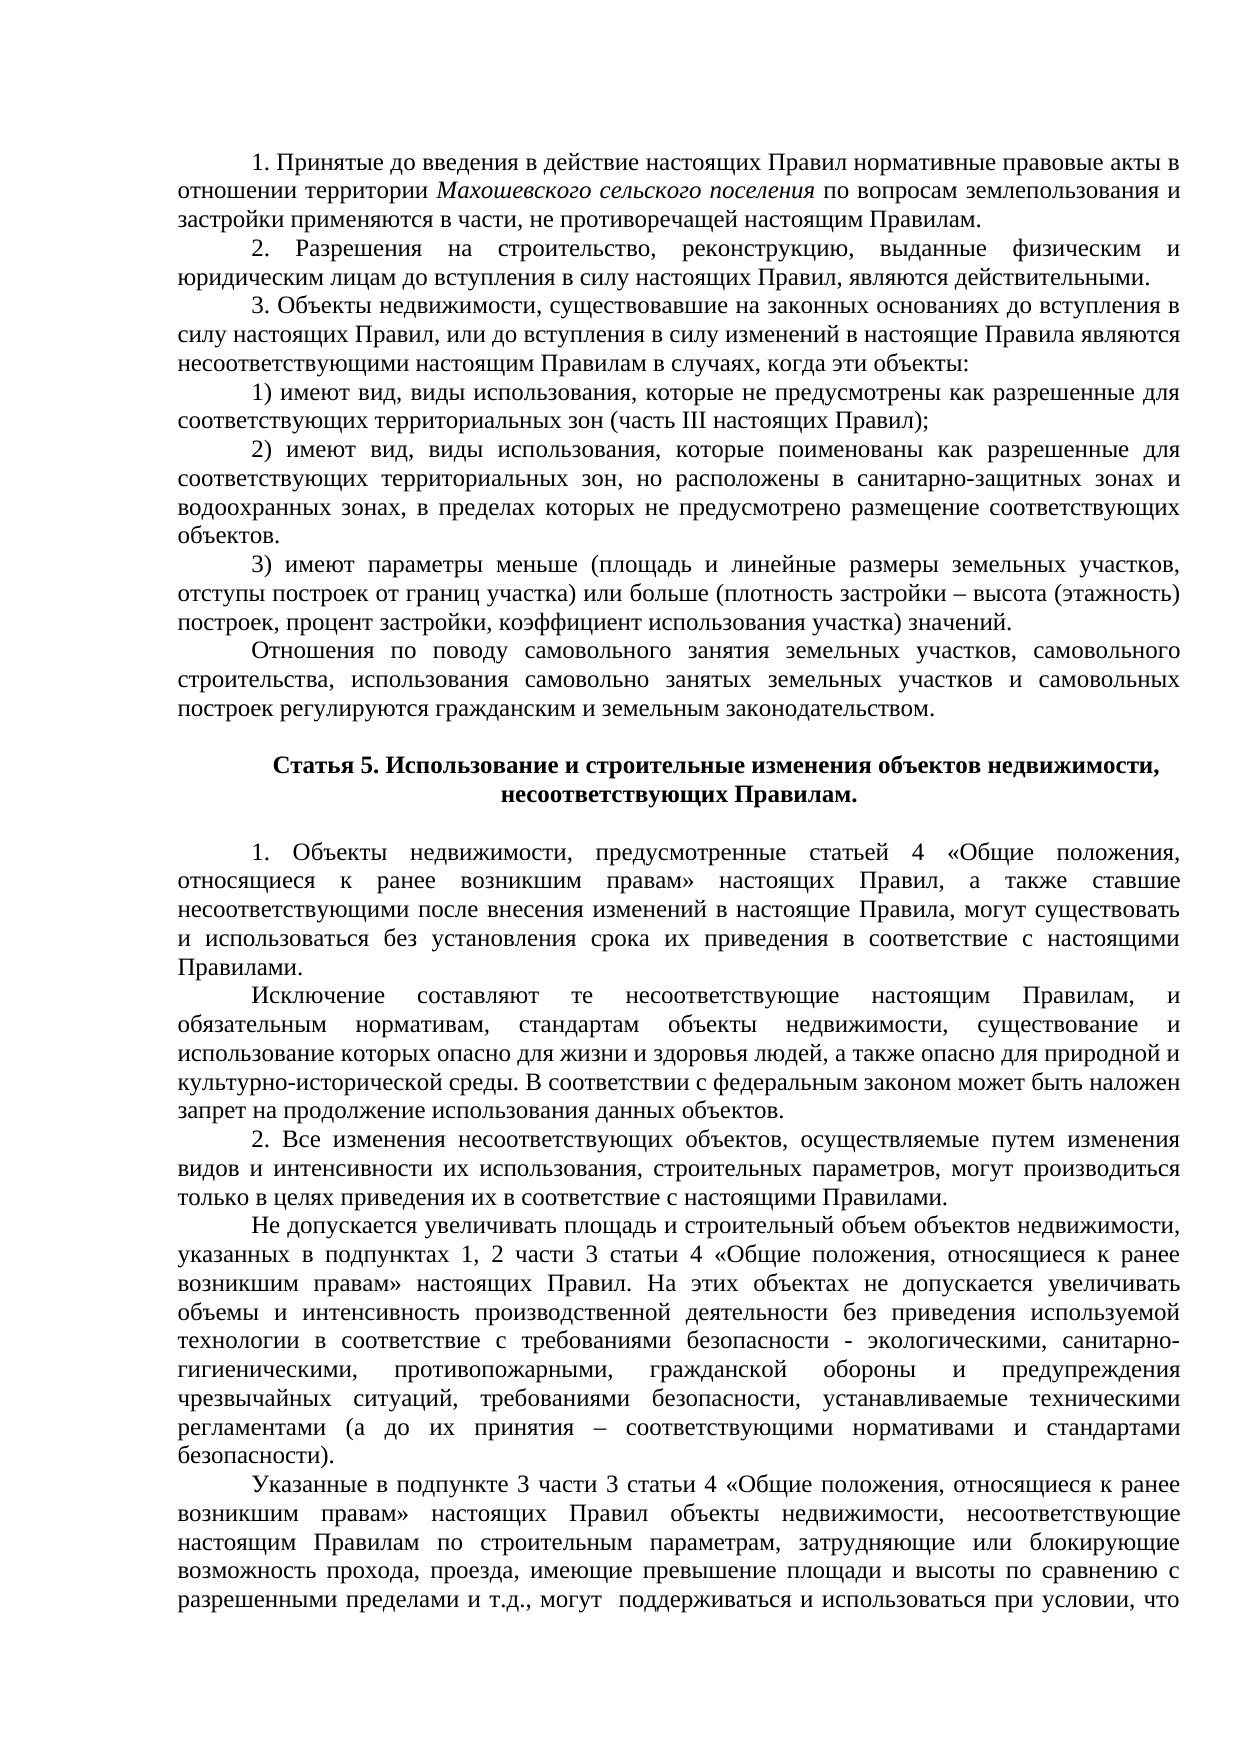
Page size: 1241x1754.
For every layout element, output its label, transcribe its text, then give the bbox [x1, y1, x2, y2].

text Исключение составляют те несоответствующие настоящим Правилам, и обязательным нормативам, стандартам объекты недвижимости, существование и использование которых опасно для жизни и здоровья людей, а также опасно для природной и культурно-исторической среды. В соответствии с федеральным законом может быть наложен запрет на продолжение использования данных объектов. [177, 981, 1181, 1124]
text 1. Принятые до введения в действие настоящих Правил нормативные правовые акты в отношении территории Махошевского сельского поселения по вопросам землепользования и застройки применяются в части, не противоречащей настоящим Правилам. [177, 147, 1181, 233]
text Не допускается увеличивать площадь и строительный объем объектов недвижимости, указанных в подпунктах 1, 2 части 3 статьи 4 «Общие положения, относящиеся к ранее возникшим правам» настоящих Правил. На этих объектах не допускается увеличивать объемы и интенсивность производственной деятельности без приведения используемой технологии в соответствие с требованиями безопасности - экологическими, санитарно-гигиеническими, противопожарными, гражданской обороны и предупреждения чрезвычайных ситуаций, требованиями безопасности, устанавливаемые техническими регламентами (а до их принятия – соответствующими нормативами и стандартами безопасности). [177, 1211, 1181, 1469]
text 1) имеют вид, виды использования, которые не предусмотрены как разрешенные для соответствующих территориальных зон (часть III настоящих Правил); [177, 377, 1181, 434]
text 2. Все изменения несоответствующих объектов, осуществляемые путем изменения видов и интенсивности их использования, строительных параметров, могут производиться только в целях приведения их в соответствие с настоящими Правилами. [177, 1124, 1181, 1211]
text 1. Объекты недвижимости, предусмотренные статьей 4 «Общие положения, относящиеся к ранее возникшим правам» настоящих Правил, а также ставшие несоответствующими после внесения изменений в настоящие Правила, могут существовать и использоваться без установления срока их приведения в соответствие с настоящими Правилами. [177, 837, 1181, 981]
text 3. Объекты недвижимости, существовавшие на законных основаниях до вступления в силу настоящих Правил, или до вступления в силу изменений в настоящие Правила являются несоответствующими настоящим Правилам в случаях, когда эти объекты: [177, 291, 1181, 377]
text 2. Разрешения на строительство, реконструкцию, выданные физическим и юридическим лицам до вступления в силу настоящих Правил, являются действительными. [177, 233, 1181, 291]
text 2) имеют вид, виды использования, которые поименованы как разрешенные для соответствующих территориальных зон, но расположены в санитарно-защитных зонах и водоохранных зонах, в пределах которых не предусмотрено размещение соответствующих объектов. [177, 434, 1181, 549]
text 3) имеют параметры меньше (площадь и линейные размеры земельных участков, отступы построек от границ участка) или больше (плотность застройки – высота (этажность) построек, процент застройки, коэффициент использования участка) значений. [177, 549, 1181, 636]
text Статья 5. Использование и строительные изменения объектов недвижимости, несоответствующих Правилам. [177, 751, 1181, 808]
text Отношения по поводу самовольного занятия земельных участков, самовольного строительства, использования самовольно занятых земельных участков и самовольных построек регулируются гражданским и земельным законодательством. [177, 636, 1181, 722]
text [177, 1469, 1181, 1613]
